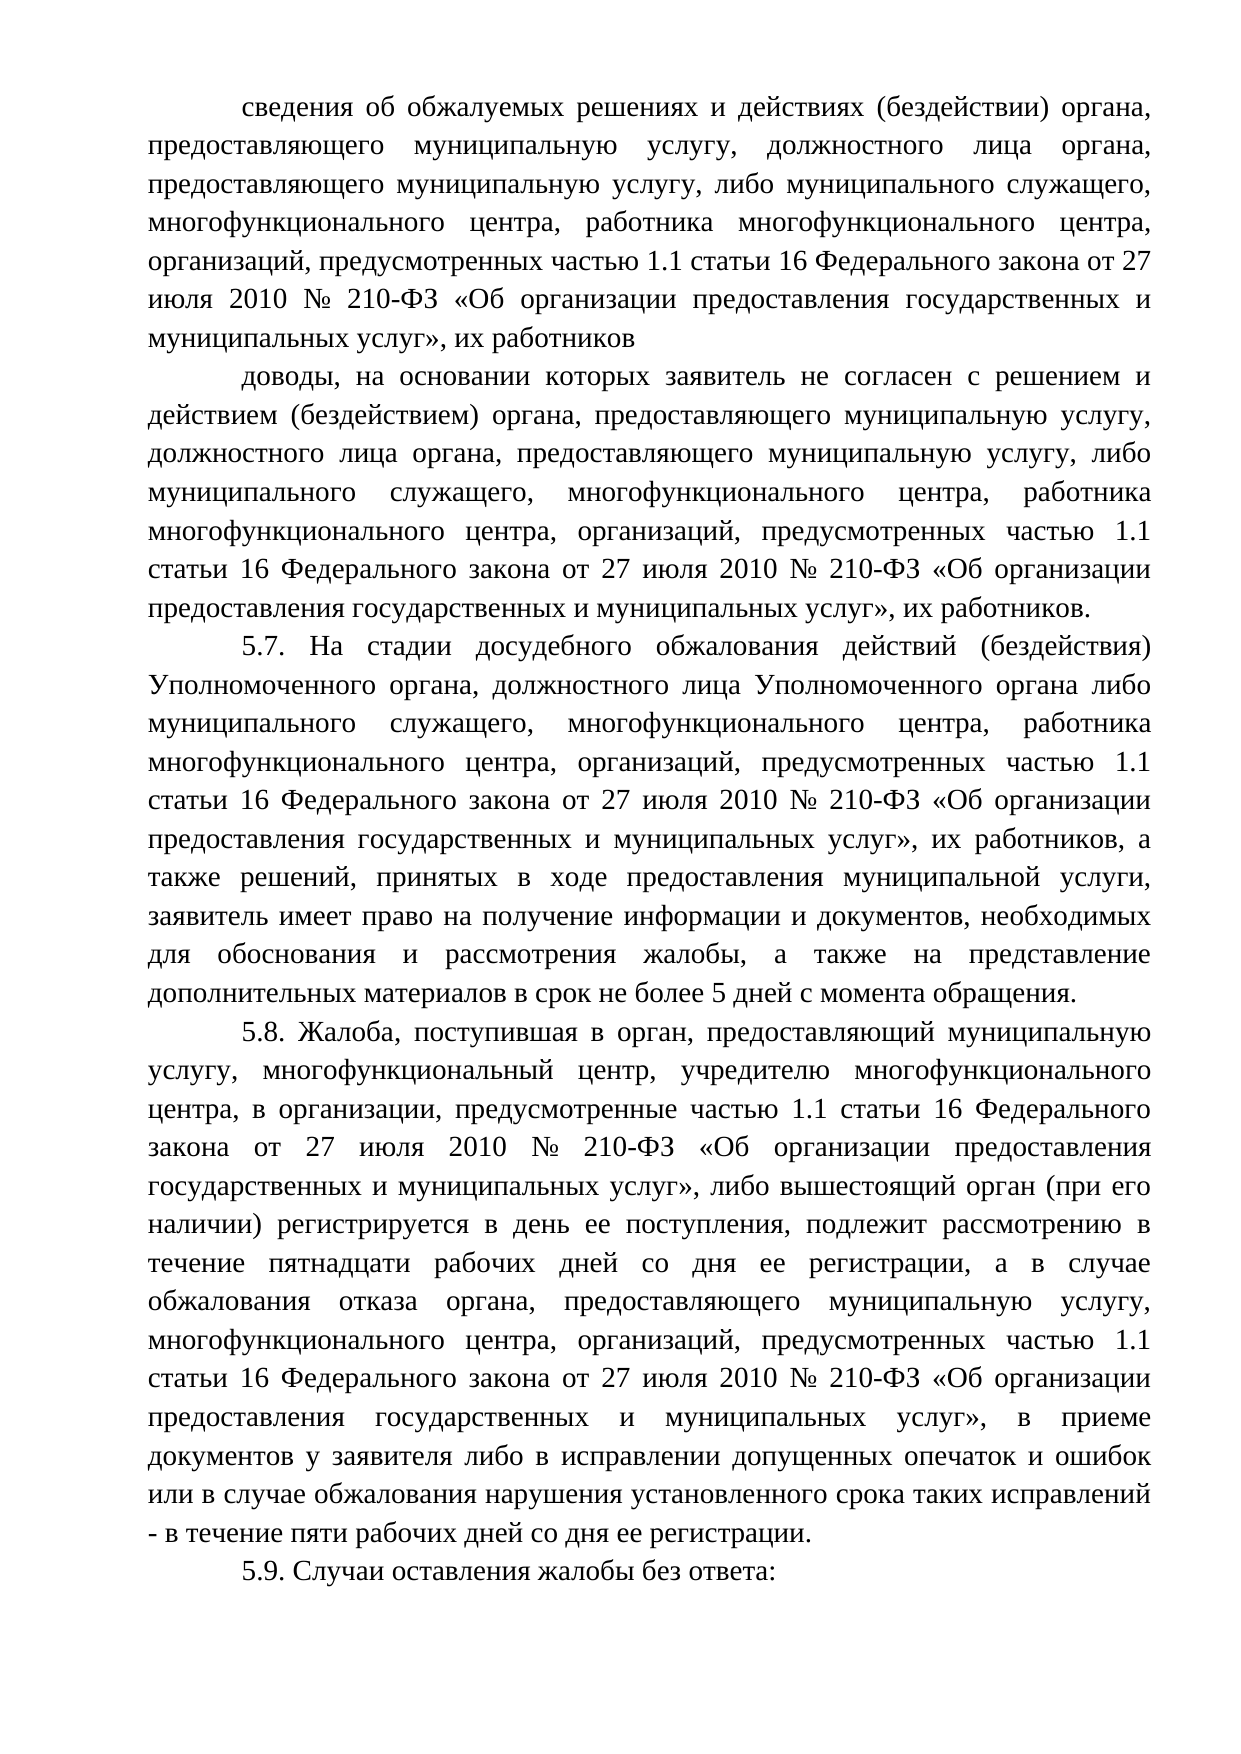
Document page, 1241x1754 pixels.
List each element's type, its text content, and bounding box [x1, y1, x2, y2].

text сведения об обжалуемых решениях и действиях (бездействии) органа, предоставляющего муниципальную услугу, должностного лица органа, предоставляющего муниципальную услугу, либо муниципального служащего, многофункционального центра, работника многофункционального центра, организаций, предусмотренных частью 1.1 статьи 16 Федерального закона от 27 июля 2010 № 210-ФЗ «Об организации предоставления государственных и муниципальных услуг», их работников [148, 89, 1152, 353]
text 5.8. Жалоба, поступившая в орган, предоставляющий муниципальную услугу, многофункциональный центр, учредителю многофункционального центра, в организации, предусмотренные частью 1.1 статьи 16 Федерального закона от 27 июля 2010 № 210-ФЗ «Об организации предоставления государственных и муниципальных услуг», либо вышестоящий орган (при его наличии) регистрируется в день ее поступления, подлежит рассмотрению в течение пятнадцати рабочих дней со дня ее регистрации, а в случае обжалования отказа органа, предоставляющего муниципальную услугу, многофункционального центра, организаций, предусмотренных частью 1.1 статьи 16 Федерального закона от 27 июля 2010 № 210-ФЗ «Об организации предоставления государственных и муниципальных услуг», в приеме документов у заявителя либо в исправлении допущенных опечаток и ошибок или в случае обжалования нарушения установленного срока таких исправлений - в течение пяти рабочих дней со дня ее регистрации. [148, 1014, 1152, 1548]
text доводы, на основании которых заявитель не согласен с решением и действием (бездействием) органа, предоставляющего муниципальную услугу, должностного лица органа, предоставляющего муниципальную услугу, либо муниципального служащего, многофункционального центра, работника многофункционального центра, организаций, предусмотренных частью 1.1 статьи 16 Федерального закона от 27 июля 2010 № 210-ФЗ «Об организации предоставления государственных и муниципальных услуг», их работников. [148, 358, 1152, 623]
text 5.7. На стадии досудебного обжалования действий (бездействия) Уполномоченного органа, должностного лица Уполномоченного органа либо муниципального служащего, многофункционального центра, работника многофункционального центра, организаций, предусмотренных частью 1.1 статьи 16 Федерального закона от 27 июля 2010 № 210-ФЗ «Об организации предоставления государственных и муниципальных услуг», их работников, а также решений, принятых в ходе предоставления муниципальной услуги, заявитель имеет право на получение информации и документов, необходимых для обоснования и рассмотрения жалобы, а также на представление дополнительных материалов в срок не более 5 дней с момента обращения. [148, 628, 1152, 1009]
text 5.9. Случаи оставления жалобы без ответа: [148, 1553, 1152, 1587]
